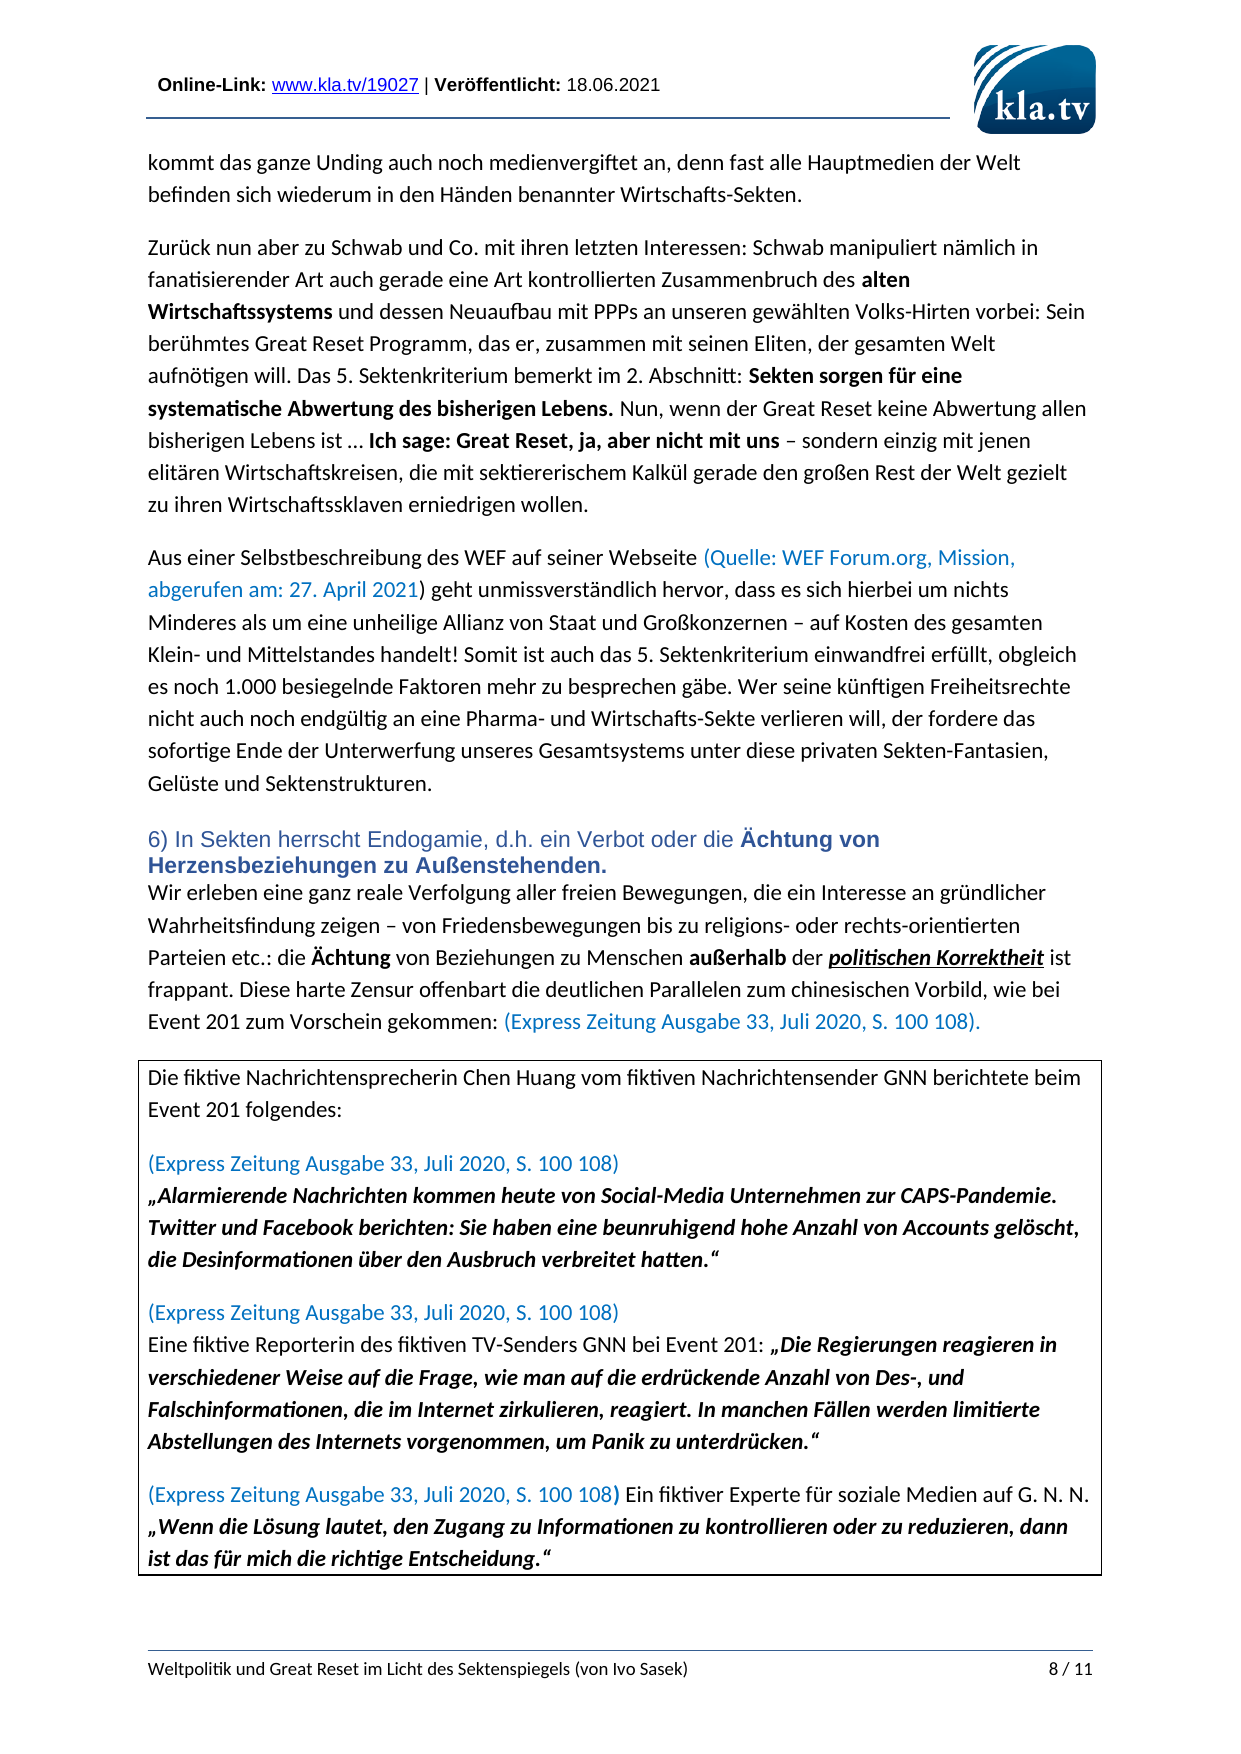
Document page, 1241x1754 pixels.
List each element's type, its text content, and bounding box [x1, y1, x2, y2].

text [148, 148, 1093, 208]
text Die fiktive Nachrichtensprecherin Chen Huang vom fiktiven Nachrichtensender GNN berichtete beim Event 201 folgendes: [139, 1061, 1101, 1124]
text (Express Zeitung Ausgabe 33, Juli 2020, S. 100 108) Eine fiktive Reporterin des fiktiven TV-Senders GNN bei Event 201: „Die Regierungen reagieren in verschiedener Weise auf die Frage, wie man auf die erdrückende Anzahl von Des-, und Falschinformationen, die im Internet zirkulieren, reagiert. In manchen Fällen werden limitierte Abstellungen des Internets vorgenommen, um Panik zu unterdrücken.“ [139, 1295, 1101, 1455]
text (Express Zeitung Ausgabe 33, Juli 2020, S. 100 108) Ein fiktiver Experte für soziale Medien auf G. N. N. „Wenn die Lösung lautet, den Zugang zu Informationen zu kontrollieren oder zu reduzieren, dann ist das für mich die richtige Entscheidung.“ [139, 1477, 1101, 1574]
text Aus einer Selbstbeschreibung des WEF auf seiner Webseite (Quelle: WEF Forum.org, Mission, abgerufen am: 27. April 2021) geht unmissverständlich hervor, dass es sich hierbei um nichts Minderes als um eine unheilige Allianz von Staat und Großkonzernen – auf Kosten des gesamten Klein- und Mittelstandes handelt! Somit ist auch das 5. Sektenkriterium einwandfrei erfüllt, obgleich es noch 1.000 besiegelnde Faktoren mehr zu besprechen gäbe. Wer seine künftigen Freiheitsrechte nicht auch noch endgültig an eine Pharma- und Wirtschafts-Sekte verlieren will, der fordere das sofortige Ende der Unterwerfung unseres Gesamtsystems unter diese privaten Sekten-Fantasien, Gelüste und Sektenstrukturen. [148, 543, 1093, 797]
text Zurück nun aber zu Schwab und Co. mit ihren letzten Interessen: Schwab manipuliert nämlich in fanatisierender Art auch gerade eine Art kontrollierten Zusammenbruch des alten Wirtschaftssystems und dessen Neuaufbau mit PPPs an unseren gewählten Volks-Hirten vorbei: Sein berühmtes Great Reset Programm, das er, zusammen mit seinen Eliten, der gesamten Welt aufnötigen will. Das 5. Sektenkriterium bemerkt im 2. Abschnitt: Sekten sorgen für eine systematische Abwertung des bisherigen Lebens. Nun, wenn der Great Reset keine Abwertung allen bisherigen Lebens ist … Ich sage: Great Reset, ja, aber nicht mit uns – sondern einzig mit jenen elitären Wirtschaftskreisen, die mit sektiererischem Kalkül gerade den großen Rest der Welt gezielt zu ihren Wirtschaftssklaven erniedrigen wollen. [148, 233, 1093, 518]
text (Express Zeitung Ausgabe 33, Juli 2020, S. 100 108) „Alarmierende Nachrichten kommen heute von Social-Media Unternehmen zur CAPS-Pandemie. Twitter und Facebook berichten: Sie haben eine beunruhigend hohe Anzahl von Accounts gelöscht, die Desinformationen über den Ausbruch verbreitet hatten.“ [139, 1146, 1101, 1273]
text Wir erleben eine ganz reale Verfolgung aller freien Bewegungen, die ein Interesse an gründlicher Wahrheitsfindung zeigen – von Friedensbewegungen bis zu religions- oder rechts-orientierten Parteien etc.: die Ächtung von Beziehungen zu Menschen außerhalb der politischen Korrektheit ist frappant. Diese harte Zensur offenbart die deutlichen Parallelen zum chinesischen Vorbild, wie bei Event 201 zum Vorschein gekommen: (Express Zeitung Ausgabe 33, Juli 2020, S. 100 108). [148, 878, 1093, 1035]
subtitle 6) In Sekten herrscht Endogamie, d.h. ein Verbot oder die Ächtung von Herzensbeziehungen zu Außenstehenden. [148, 826, 1093, 878]
picture [1084, 45, 1096, 56]
picture [974, 45, 1096, 134]
